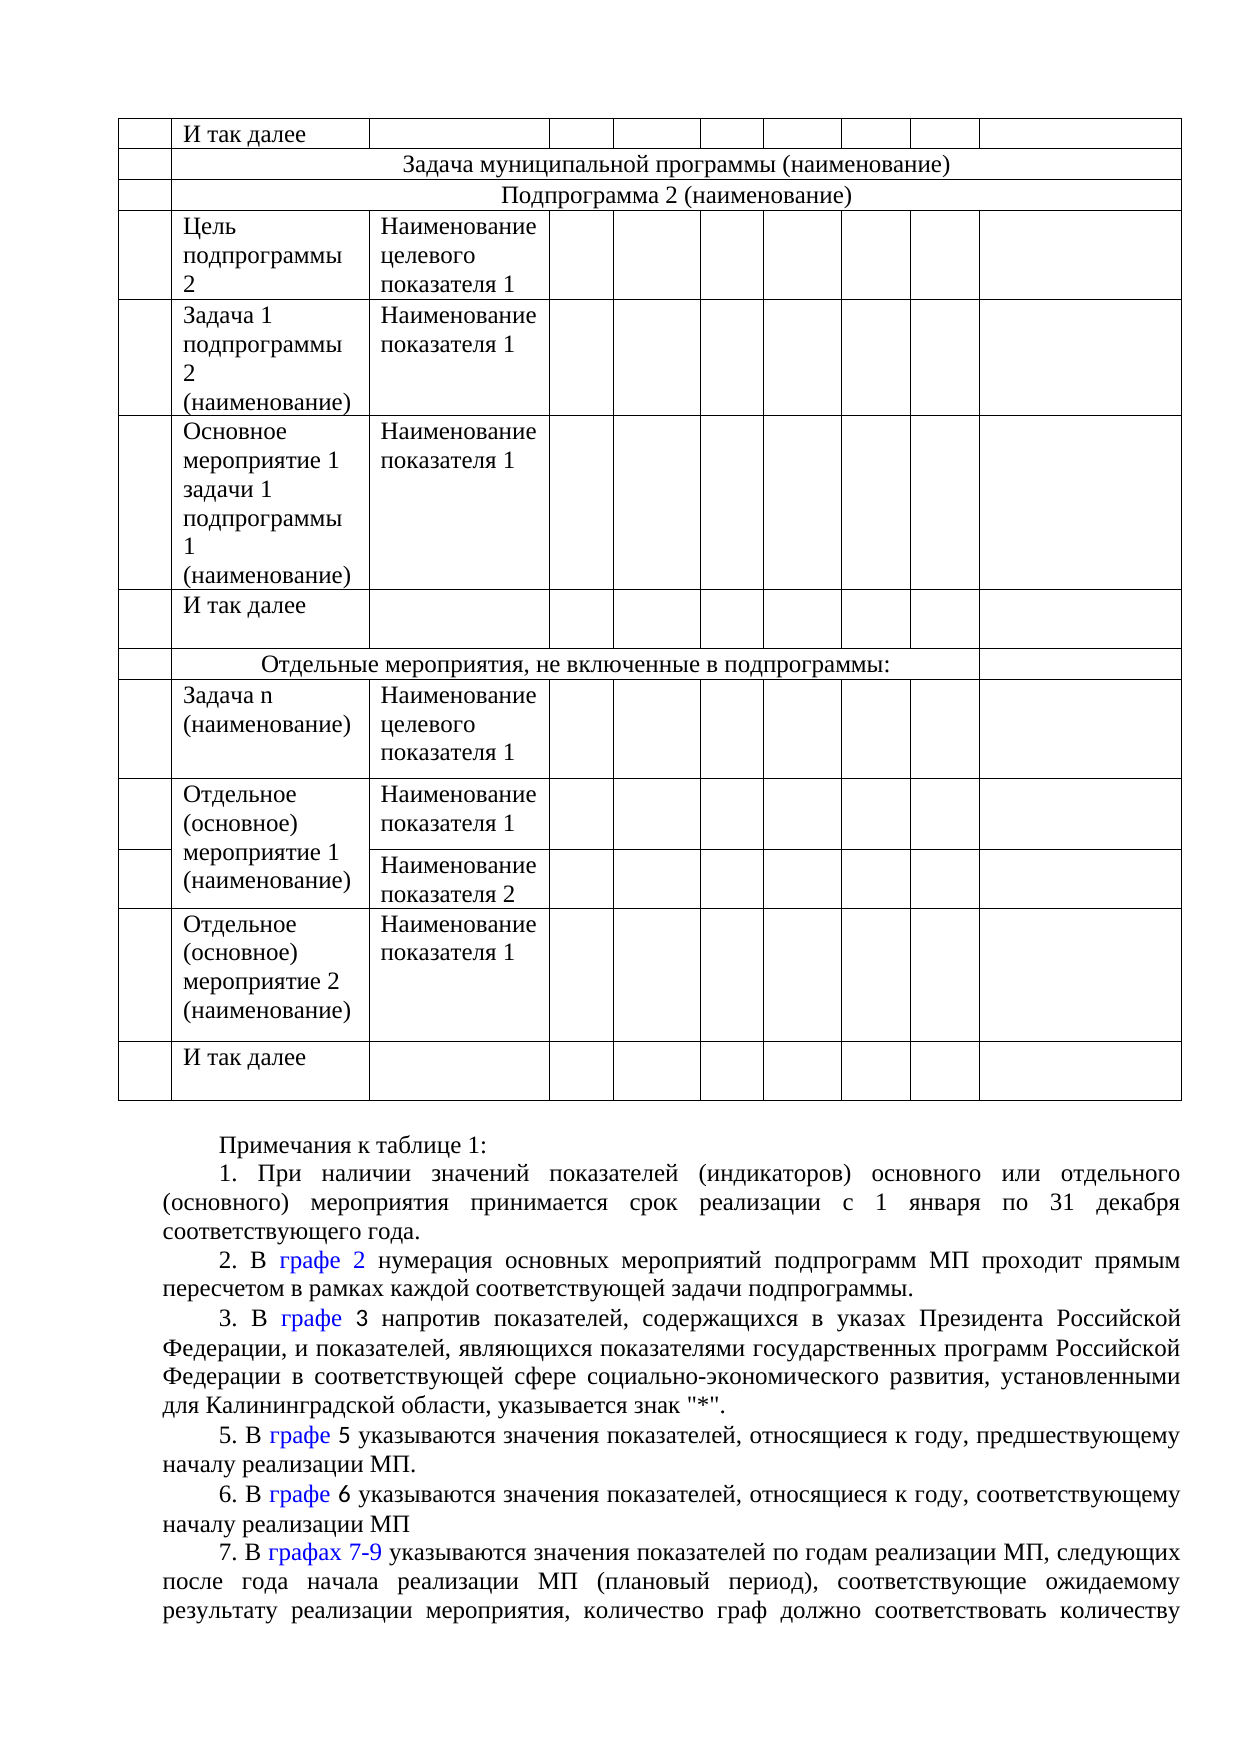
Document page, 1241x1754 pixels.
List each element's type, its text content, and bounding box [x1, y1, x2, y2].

table_cell [701, 119, 763, 148]
table_cell Наименование целевого показателя 1 [370, 680, 549, 778]
text 6. В графе 6 указываются значения показателей, относящиеся к году, соответствующему началу реализации МП [162, 1478, 1181, 1537]
table_cell [764, 119, 841, 148]
table_cell [701, 1042, 763, 1100]
table_cell [370, 119, 549, 148]
table_cell [980, 590, 1181, 648]
table_cell [980, 850, 1181, 908]
table_cell [911, 779, 979, 849]
table_cell [842, 590, 910, 648]
table_cell [980, 119, 1181, 148]
table_cell [550, 211, 613, 299]
table_cell [842, 119, 910, 148]
table_cell [764, 909, 841, 1041]
table_cell И так далее [172, 1042, 369, 1100]
table_cell Задача n (наименование) [172, 680, 369, 778]
table_cell [119, 649, 171, 679]
table_cell [614, 119, 700, 148]
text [162, 1537, 1181, 1624]
table_cell Наименование показателя 1 [370, 416, 549, 589]
table_cell [119, 149, 171, 179]
table_cell [614, 300, 700, 415]
table_cell [550, 680, 613, 778]
table_cell [119, 1042, 171, 1100]
table_cell [764, 300, 841, 415]
table_cell [701, 300, 763, 415]
table_cell [980, 779, 1181, 849]
table_cell [911, 211, 979, 299]
table_cell [842, 300, 910, 415]
text 5. В графе 5 указываются значения показателей, относящиеся к году, предшествующему началу реализации МП. [162, 1419, 1181, 1478]
table_cell Отдельные мероприятия, не включенные в подпрограммы: [172, 649, 979, 679]
table_cell [980, 1042, 1181, 1100]
table_cell [911, 119, 979, 148]
text 1. При наличии значений показателей (индикаторов) основного или отдельного (основного) мероприятия принимается срок реализации с 1 января по 31 декабря соответствующего года. [162, 1158, 1181, 1245]
table_cell [911, 680, 979, 778]
table_cell [764, 416, 841, 589]
table_cell Задача муниципальной программы (наименование) [172, 149, 1181, 179]
table_cell Наименование показателя 2 [370, 850, 549, 908]
table_cell [980, 416, 1181, 589]
table_cell Цель подпрограммы 2 [172, 211, 369, 299]
table_cell [614, 416, 700, 589]
table_cell [701, 850, 763, 908]
table_cell [119, 416, 171, 589]
table_cell [550, 850, 613, 908]
table_cell Отдельное (основное) мероприятие 2 (наименование) [172, 909, 369, 1041]
table_cell [764, 779, 841, 849]
table_cell Отдельное (основное) мероприятие 1 (наименование) [172, 779, 369, 908]
table_cell [550, 779, 613, 849]
table_cell [370, 1042, 549, 1100]
table_cell [614, 1042, 700, 1100]
text 3. В графе 3 напротив показателей, содержащихся в указах Президента Российской Федерации, и показателей, являющихся показателями государственных программ Российской Федерации в соответствующей сфере социально-экономического развития, установленными для Калининградской области, указывается знак "*". [162, 1302, 1181, 1419]
table_cell [980, 649, 1181, 679]
table_cell Наименование целевого показателя 1 [370, 211, 549, 299]
table_cell [911, 300, 979, 415]
table_cell [614, 680, 700, 778]
table_cell [842, 680, 910, 778]
table_cell [614, 590, 700, 648]
table_cell [911, 416, 979, 589]
table_cell [701, 909, 763, 1041]
table_cell [550, 909, 613, 1041]
table_cell Наименование показателя 1 [370, 300, 549, 415]
table_cell [980, 909, 1181, 1041]
text Примечания к таблице 1: [162, 1130, 1181, 1158]
table_cell [119, 779, 171, 849]
table_cell [842, 779, 910, 849]
table_cell [550, 416, 613, 589]
table_cell Наименование показателя 1 [370, 909, 549, 1041]
table_cell [614, 211, 700, 299]
table_cell [911, 850, 979, 908]
table_cell [911, 909, 979, 1041]
table_cell [764, 1042, 841, 1100]
table_cell [980, 211, 1181, 299]
table_cell [701, 211, 763, 299]
table_cell [614, 909, 700, 1041]
table_cell [119, 119, 171, 148]
table_cell [842, 1042, 910, 1100]
table_cell [980, 300, 1181, 415]
table_cell Основное мероприятие 1 задачи 1 подпрограммы 1 (наименование) [172, 416, 369, 589]
table_cell Подпрограмма 2 (наименование) [172, 180, 1181, 210]
table_cell И так далее [172, 119, 369, 148]
table_cell [119, 300, 171, 415]
table_cell Задача 1 подпрограммы 2 (наименование) [172, 300, 369, 415]
table_cell [701, 680, 763, 778]
table_cell [911, 590, 979, 648]
table_cell [370, 590, 549, 648]
table_cell [119, 680, 171, 778]
table_cell [701, 590, 763, 648]
table_cell [119, 180, 171, 210]
table_cell [550, 590, 613, 648]
table_cell [842, 416, 910, 589]
table_cell [701, 779, 763, 849]
table_cell [980, 680, 1181, 778]
table_cell [119, 590, 171, 648]
table_cell [764, 850, 841, 908]
table_cell [550, 300, 613, 415]
table_cell [614, 779, 700, 849]
table_cell [119, 211, 171, 299]
table_cell [701, 416, 763, 589]
table_cell [842, 909, 910, 1041]
table_cell [550, 1042, 613, 1100]
table_cell [119, 850, 171, 908]
table_cell [550, 119, 613, 148]
table_cell И так далее [172, 590, 369, 648]
table_cell [911, 1042, 979, 1100]
table_cell [842, 850, 910, 908]
table_cell [842, 211, 910, 299]
table_cell Наименование показателя 1 [370, 779, 549, 849]
text 2. В графе 2 нумерация основных мероприятий подпрограмм МП проходит прямым пересчетом в рамках каждой соответствующей задачи подпрограммы. [162, 1245, 1181, 1302]
table_cell [764, 680, 841, 778]
table_cell [119, 909, 171, 1041]
table_cell [764, 211, 841, 299]
table_cell [614, 850, 700, 908]
table_cell [764, 590, 841, 648]
